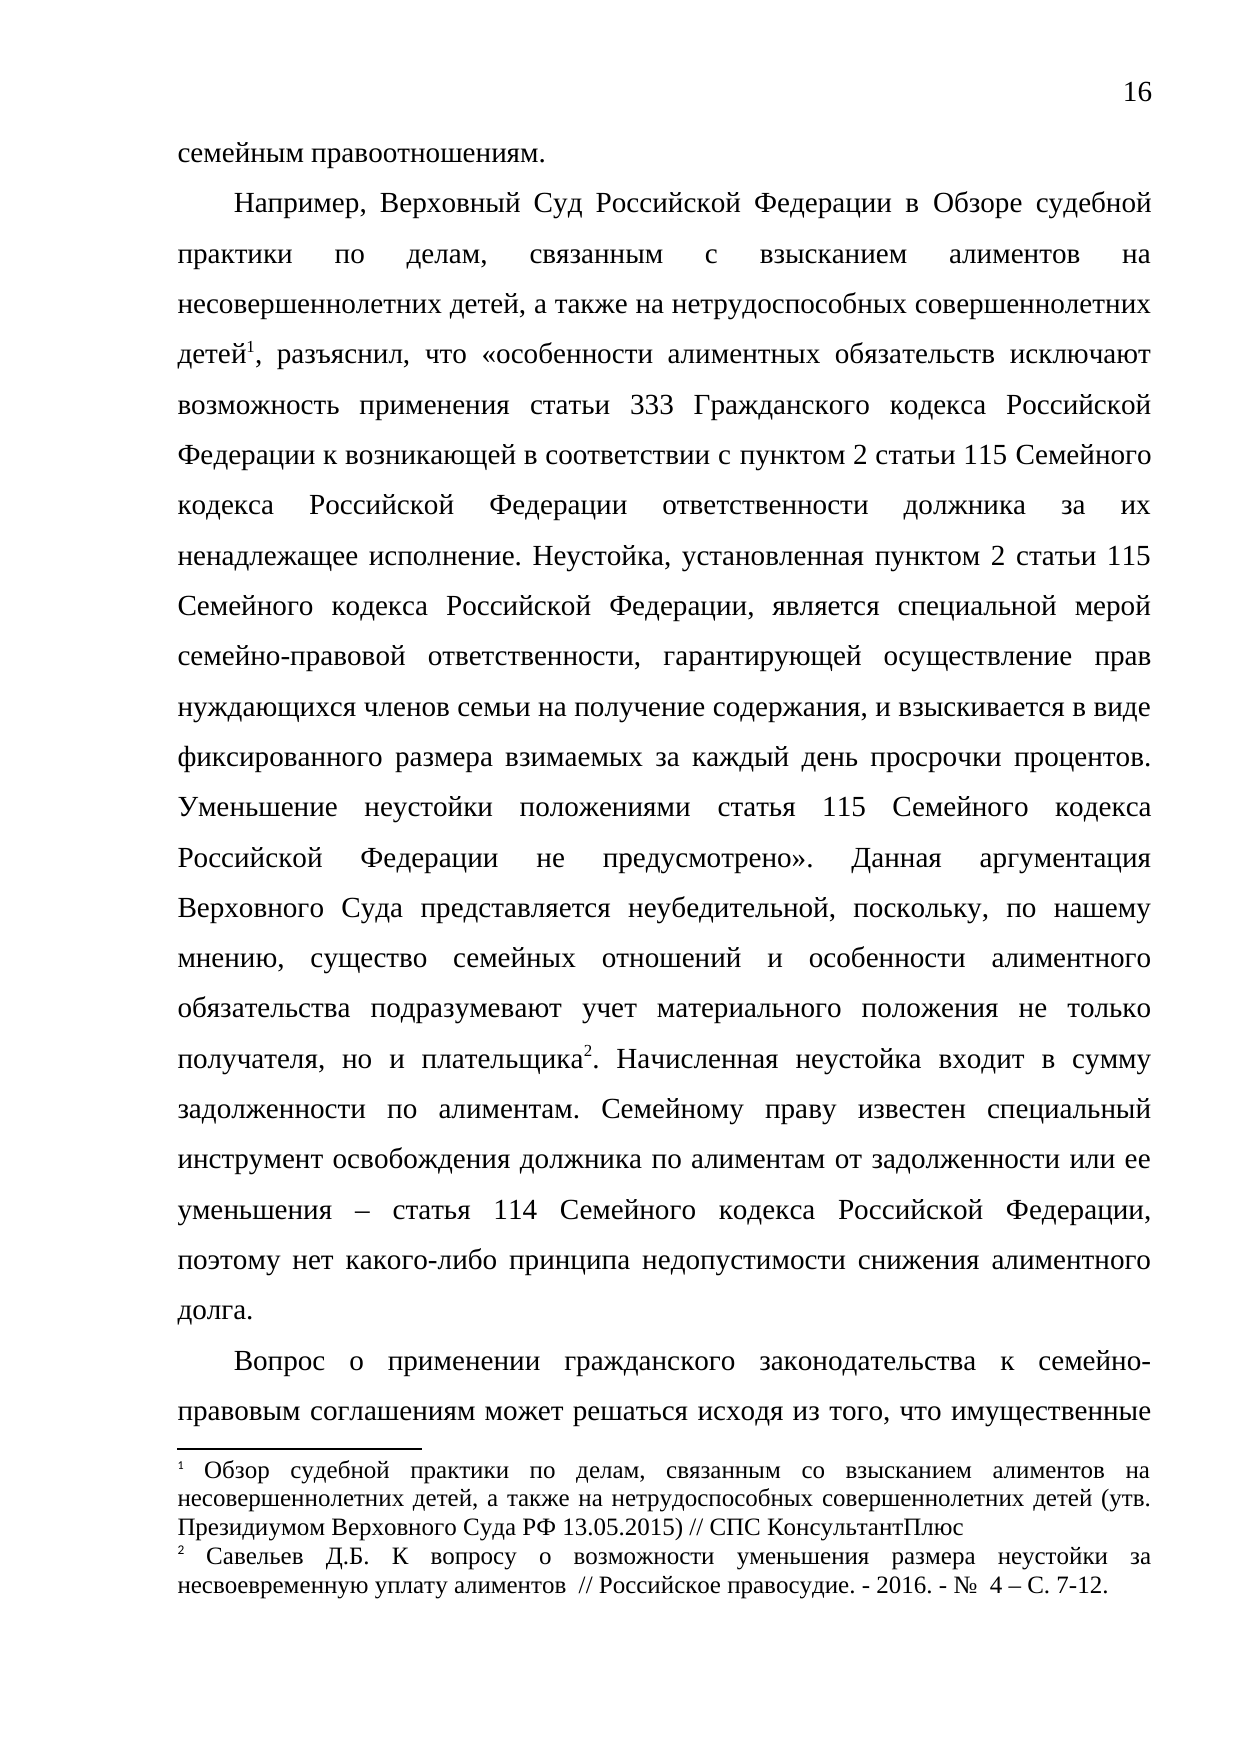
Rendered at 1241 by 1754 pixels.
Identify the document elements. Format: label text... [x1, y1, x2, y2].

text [177, 1343, 1152, 1427]
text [177, 135, 1152, 169]
text Например, Верховный Суд Российской Федерации в Обзоре судебной практики по делам, связанным с взысканием алиментов на несовершеннолетних детей, а также на нетрудоспособных совершеннолетних детей, разъяснил, что «особенности алиментных обязательств исключают возможность применения статьи 333 Гражданского кодекса Российской Федерации к возникающей в соответствии с пунктом 2 статьи 115 Семейного кодекса Российской Федерации ответственности должника за их ненадлежащее исполнение. Неустойка, установленная пунктом 2 статьи 115 Семейного кодекса Российской Федерации, является специальной мерой семейно-правовой ответственности, гарантирующей осуществление прав нуждающихся членов семьи на получение содержания, и взыскивается в виде фиксированного размера взимаемых за каждый день просрочки процентов. Уменьшение неустойки положениями статья 115 Семейного кодекса Российской Федерации не предусмотрено». Данная аргументация Верховного Суда представляется неубедительной, поскольку, по нашему мнению, существо семейных отношений и особенности алиментного обязательства подразумевают учет материального положения не только получателя, но и плательщика. Начисленная неустойка входит в сумму задолженности по алиментам. Семейному праву известен специальный инструмент освобождения должника по алиментам от задолженности или ее уменьшения – статья 114 Семейного кодекса Российской Федерации, поэтому нет какого-либо принципа недопустимости снижения алиментного долга. [177, 186, 1152, 1326]
